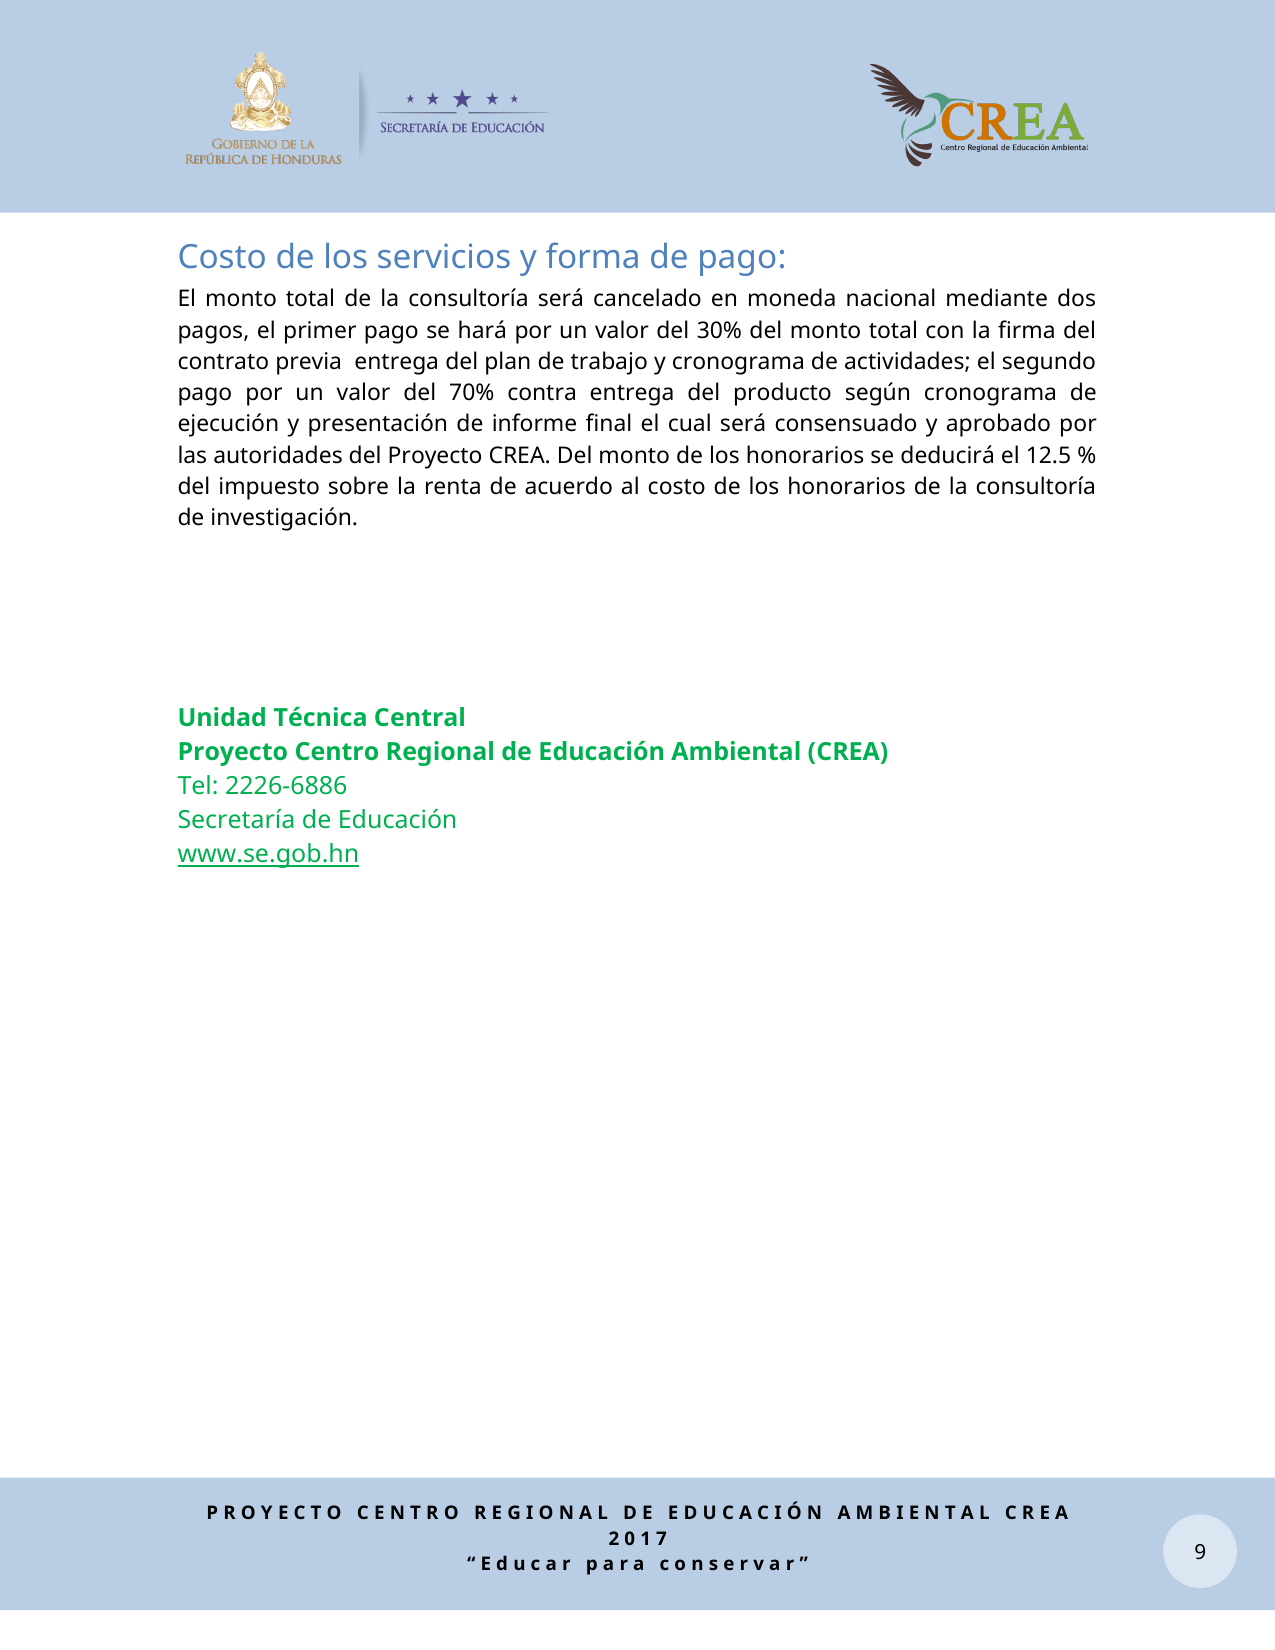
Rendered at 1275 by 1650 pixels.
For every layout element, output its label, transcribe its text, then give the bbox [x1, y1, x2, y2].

text Secretaría de Educación [177, 802, 1098, 836]
subtitle Costo de los servicios y forma de pago: [177, 233, 1098, 278]
picture [865, 58, 1091, 172]
text Proyecto Centro Regional de Educación Ambiental (CREA) [177, 734, 1098, 768]
text Unidad Técnica Central [177, 700, 1098, 734]
picture [177, 48, 559, 183]
text Tel: 2226-6886 [177, 768, 1098, 802]
text El monto total de la consultoría será cancelado en moneda nacional mediante dos pagos, el primer pago se hará por un valor del 30% del monto total con la firma del contrato previa entrega del plan de trabajo y cronograma de actividades; el segundo pago por un valor del 70% contra entrega del producto según cronograma de ejecución y presentación de informe final el cual será consensuado y aprobado por las autoridades del Proyecto CREA. Del monto de los honorarios se deducirá el 12.5 % del impuesto sobre la renta de acuerdo al costo de los honorarios de la consultoría de investigación. [177, 282, 1098, 532]
text www.se.gob.hn [177, 836, 1098, 870]
